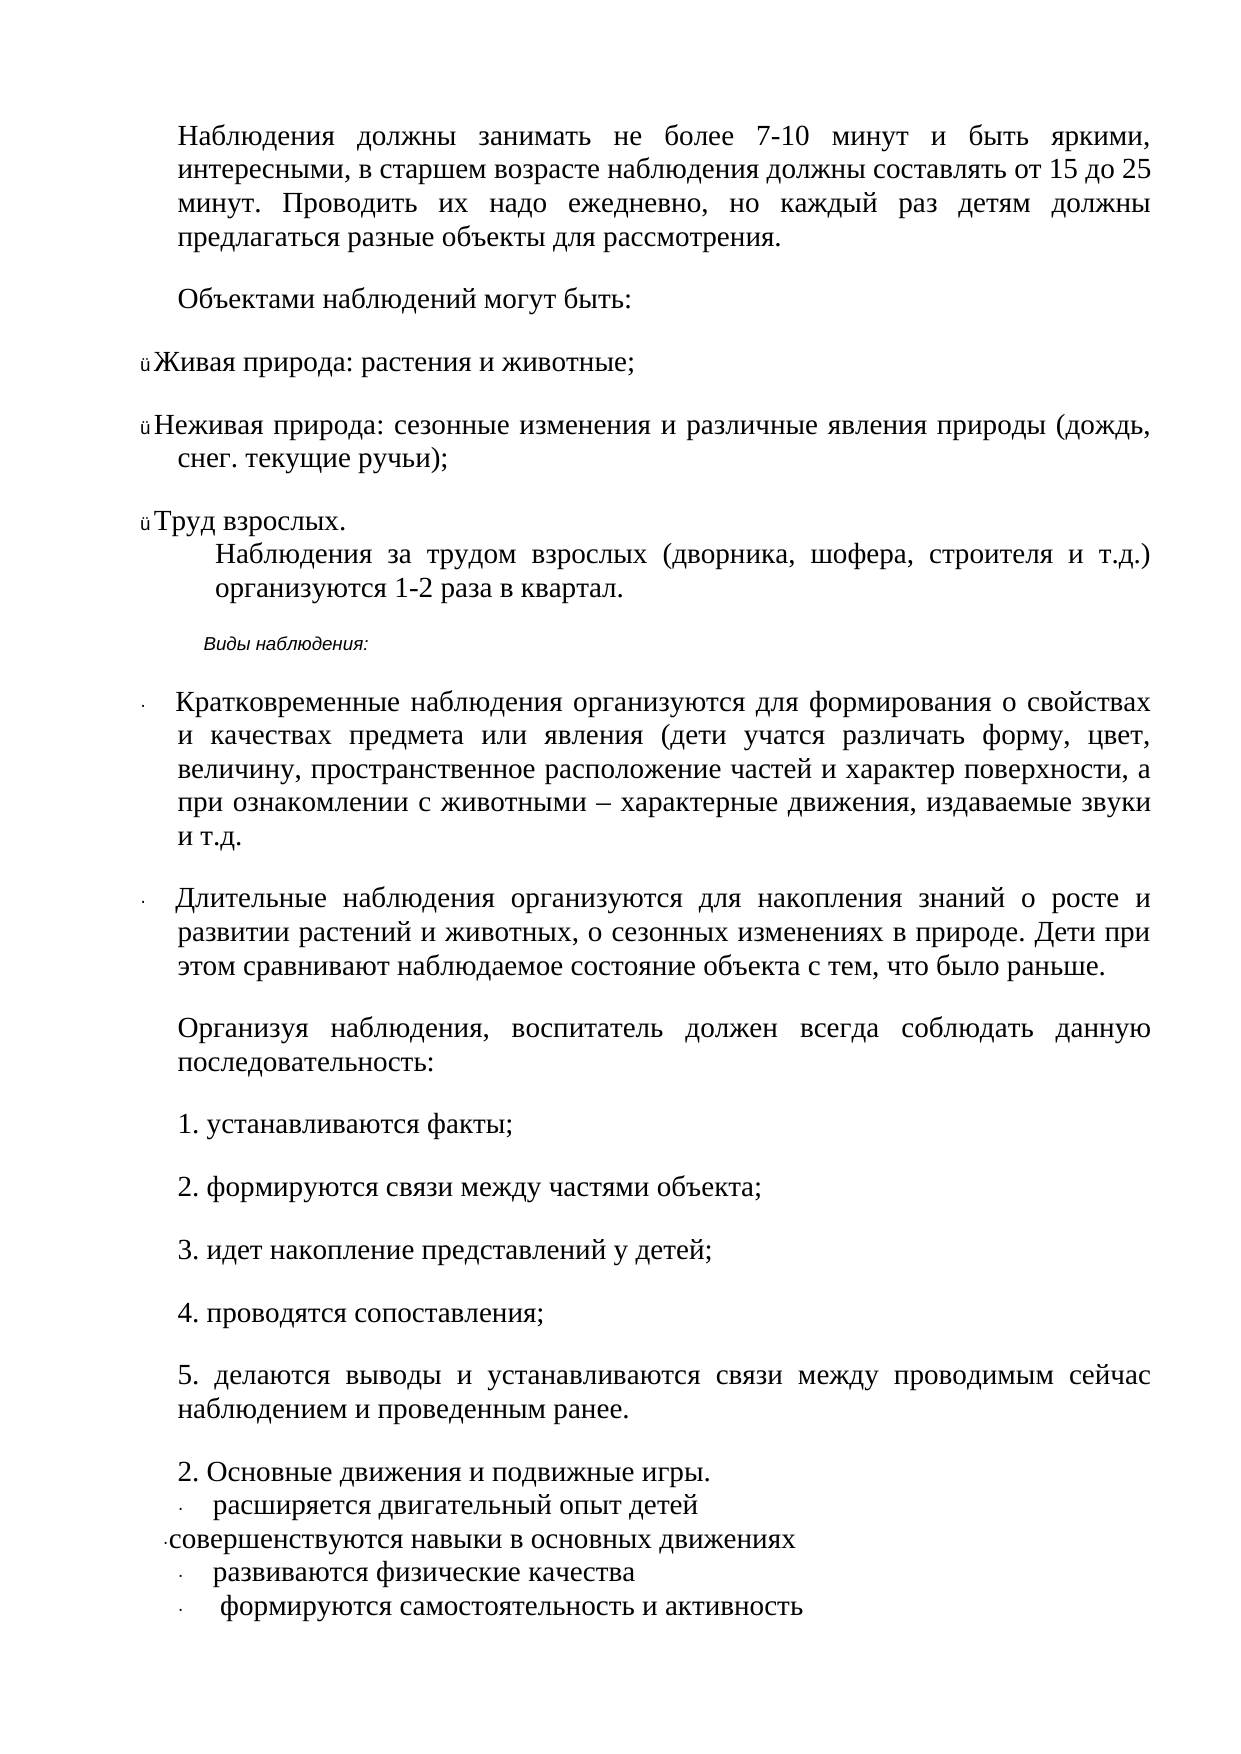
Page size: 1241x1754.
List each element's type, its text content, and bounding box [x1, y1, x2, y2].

text ü Живая природа: растения и животные; [140, 344, 1152, 378]
text ü Труд взрослых. [140, 503, 1152, 537]
text 3. идет накопление представлений у детей; [177, 1232, 1152, 1266]
text Организуя наблюдения, воспитатель должен всегда соблюдать данную последовательность: [177, 1010, 1152, 1077]
text ·совершенствуются навыки в основных движениях [162, 1521, 1152, 1554]
text Наблюдения должны занимать не более 7-10 минут и быть яркими, интересными, в старшем возрасте наблюдения должны составлять от 15 до 25 минут. Проводить их надо ежедневно, но каждый раз детям должны предлагаться разные объекты для рассмотрения. [177, 118, 1152, 252]
text 5. делаются выводы и устанавливаются связи между проводимым сейчас наблюдением и проведенным ранее. [177, 1357, 1152, 1424]
text · Длительные наблюдения организуются для накопления знаний о росте и развитии растений и животных, о сезонных изменениях в природе. Дети при этом сравнивают наблюдаемое состояние объекта с тем, что было раньше. [140, 881, 1152, 981]
text ü Неживая природа: сезонные изменения и различные явления природы (дождь, снег. текущие ручьи); [140, 407, 1152, 474]
text 4. проводятся сопоставления; [177, 1295, 1152, 1328]
text 1. устанавливаются факты; [177, 1107, 1152, 1140]
text · развиваются физические качества [177, 1554, 1152, 1588]
text · Кратковременные наблюдения организуются для формирования о свойствах и качествах предмета или явления (дети учатся различать форму, цвет, величину, пространственное расположение частей и характер поверхности, а при ознакомлении с животными – характерные движения, издаваемые звуки и т.д. [140, 684, 1152, 851]
text · формируются самостоятельность и активность [177, 1588, 1152, 1621]
text 2. формируются связи между частями объекта; [177, 1169, 1152, 1203]
text Наблюдения за трудом взрослых (дворника, шофера, строителя и т.д.) организуются 1-2 раза в квартал. [215, 537, 1152, 604]
text Виды наблюдения: [177, 633, 1152, 654]
text 2. Основные движения и подвижные игры. [177, 1454, 1152, 1487]
text Объектами наблюдений могут быть: [177, 281, 1152, 315]
text · расширяется двигательный опыт детей [177, 1487, 1152, 1521]
